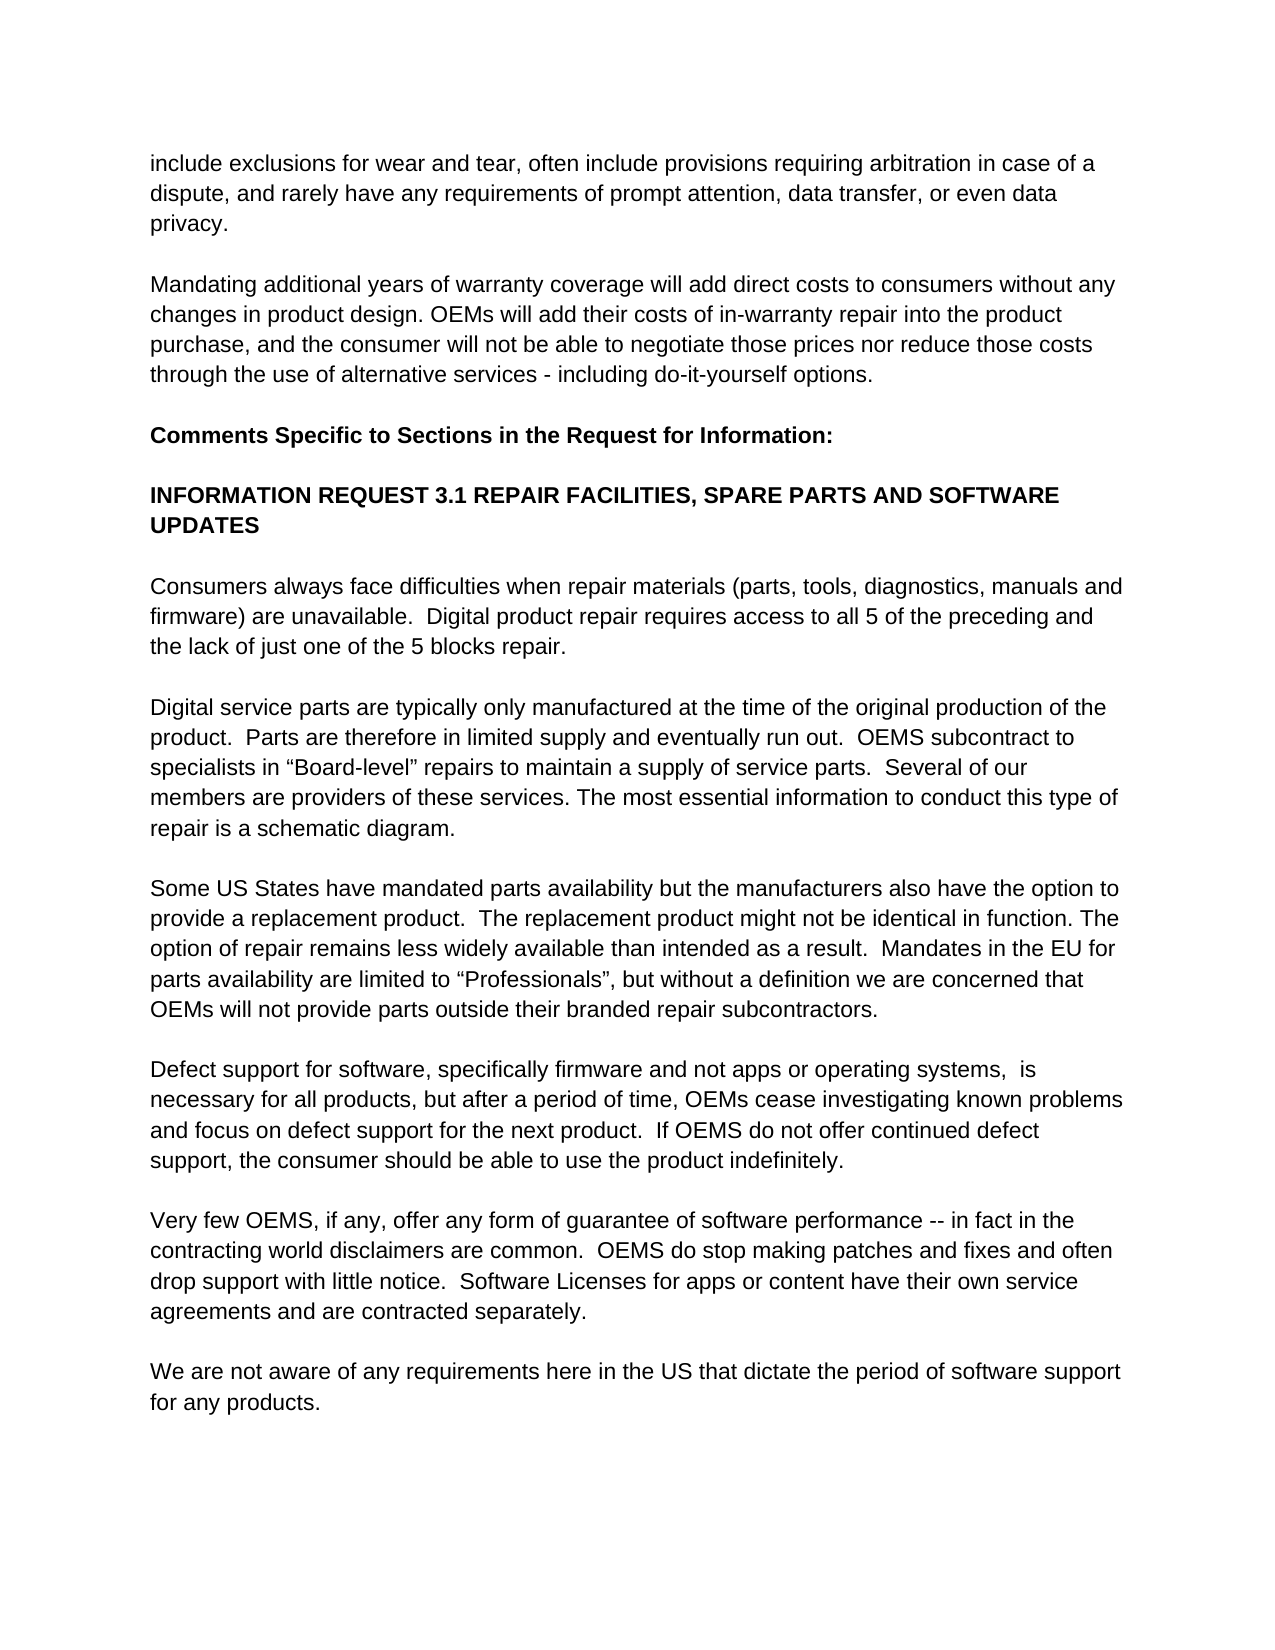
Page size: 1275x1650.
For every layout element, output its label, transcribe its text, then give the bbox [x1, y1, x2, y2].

text Very few OEMS, if any, offer any form of guarantee of software performance -- in fact in the contracting world disclaimers are common. OEMS do stop making patches and fixes and often drop support with little notice. Software Licenses for apps or content have their own service agreements and are contracted separately. [150, 1207, 1125, 1324]
text Consumers always face difficulties when repair materials (parts, tools, diagnostics, manuals and firmware) are unavailable. Digital product repair requires access to all 5 of the preceding and the lack of just one of the 5 blocks repair. [150, 573, 1125, 660]
text Defect support for software, specifically firmware and not apps or operating systems, is necessary for all products, but after a period of time, OEMs cease investigating known problems and focus on defect support for the next product. If OEMS do not offer continued defect support, the consumer should be able to use the product indefinitely. [150, 1056, 1125, 1173]
text We are not aware of any requirements here in the US that dictate the period of software support for any products. [150, 1358, 1125, 1415]
text Some US States have mandated parts availability but the manufacturers also have the option to provide a replacement product. The replacement product might not be identical in function. The option of repair remains less widely available than intended as a result. Mandates in the EU for parts availability are limited to “Professionals”, but without a definition we are concerned that OEMs will not provide parts outside their branded repair subcontractors. [150, 875, 1125, 1022]
text Digital service parts are typically only manufactured at the time of the original production of the product. Parts are therefore in limited supply and eventually run out. OEMS subcontract to specialists in “Board-level” repairs to maintain a supply of service parts. Several of our members are providers of these services. The most essential information to conduct this type of repair is a schematic diagram. [150, 694, 1125, 841]
text Mandating additional years of warranty coverage will add direct costs to consumers without any changes in product design. OEMs will add their costs of in-warranty repair into the product purchase, and the consumer will not be able to negotiate those prices nor reduce those costs through the use of alternative services - including do-it-yourself options. [150, 271, 1125, 388]
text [150, 150, 1125, 237]
text INFORMATION REQUEST 3.1 REPAIR FACILITIES, SPARE PARTS AND SOFTWARE UPDATES [150, 482, 1125, 539]
text Comments Specific to Sections in the Request for Information: [150, 422, 1125, 448]
